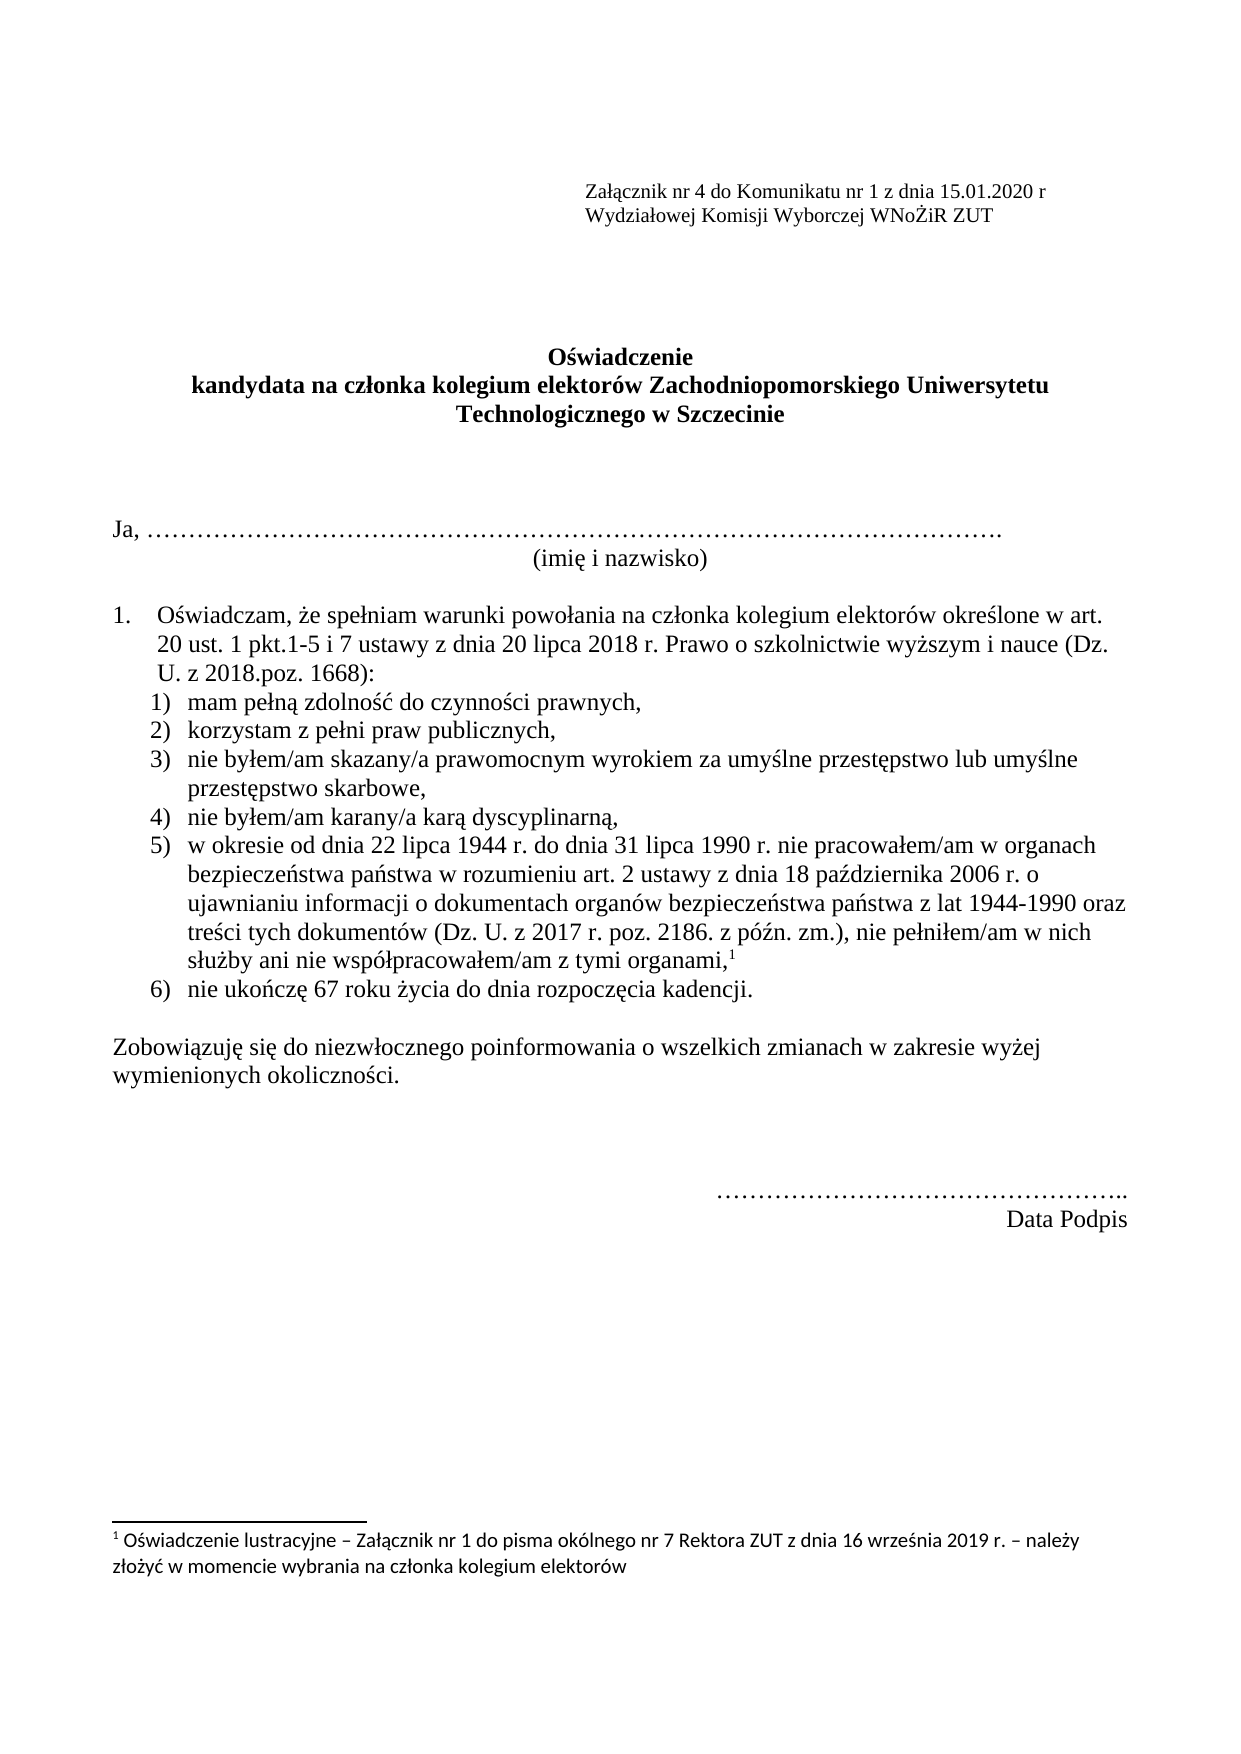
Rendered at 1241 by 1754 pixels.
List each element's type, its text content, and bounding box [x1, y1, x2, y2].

list Oświadczam, że spełniam warunki powołania na członka kolegium elektorów określone w art. 20 ust. 1 pkt.1-5 i 7 ustawy z dnia 20 lipca 2018 r. Prawo o szkolnictwie wyższym i nauce (Dz. U. z 2018.poz. 1668): [112, 601, 1128, 687]
text kandydata na członka kolegium elektorów Zachodniopomorskiego Uniwersytetu Technologicznego w Szczecinie [112, 371, 1128, 428]
list w okresie od dnia 22 lipca 1944 r. do dnia 31 lipca 1990 r. nie pracowałem/am w organach bezpieczeństwa państwa w rozumieniu art. 2 ustawy z dnia 18 października 2006 r. o ujawnianiu informacji o dokumentach organów bezpieczeństwa państwa z lat 1944-1990 oraz treści tych dokumentów (Dz. U. z 2017 r. poz. 2186. z późn. zm.), nie pełniłem/am w nich służby ani nie współpracowałem/am z tymi organami, [150, 831, 1128, 974]
list mam pełną zdolność do czynności prawnych, [150, 687, 1128, 716]
list nie byłem/am skazany/a prawomocnym wyrokiem za umyślne przestępstwo lub umyślne przestępstwo skarbowe, [150, 744, 1128, 802]
list nie byłem/am karany/a karą dyscyplinarną, [150, 802, 1128, 831]
text (imię i nazwisko) [112, 543, 1128, 572]
list nie ukończę 67 roku życia do dnia rozpoczęcia kadencji. [150, 974, 1128, 1003]
text ………………………………………….. [112, 1176, 1128, 1204]
list korzystam z pełni praw publicznych, [150, 716, 1128, 744]
text Ja, …………………………………………………………………………………………. [112, 514, 1128, 543]
text Zobowiązuję się do niezwłocznego poinformowania o wszelkich zmianach w zakresie wyżej [112, 1032, 1128, 1061]
text wymienionych okoliczności. [112, 1061, 1128, 1089]
text Data Podpis [112, 1204, 1128, 1233]
text Wydziałowej Komisji Wyborczej WNoŻiR ZUT [112, 203, 1128, 227]
text Oświadczenie [112, 342, 1128, 371]
text Załącznik nr 4 do Komunikatu nr 1 z dnia 15.01.2020 r [112, 179, 1128, 203]
